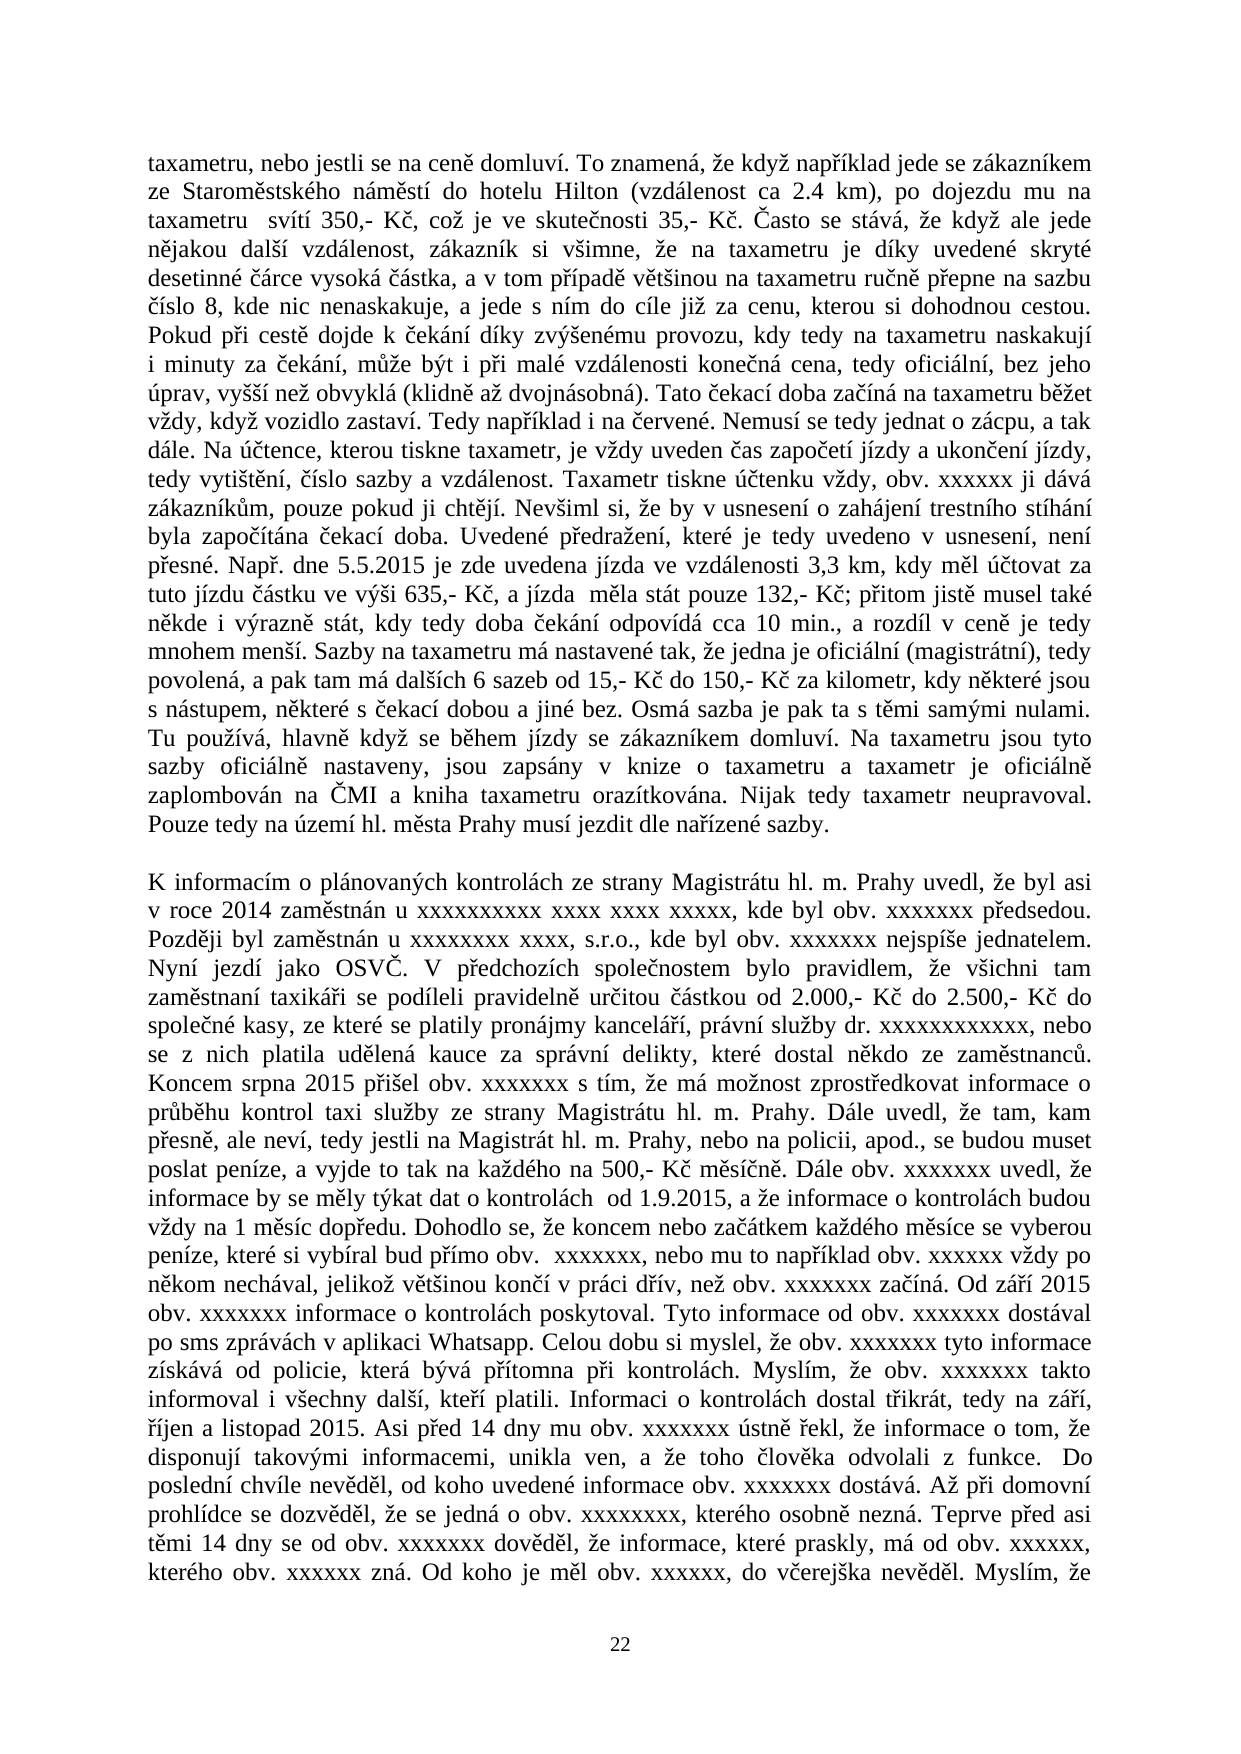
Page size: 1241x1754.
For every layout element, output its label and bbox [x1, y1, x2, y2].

text [148, 148, 1093, 1585]
